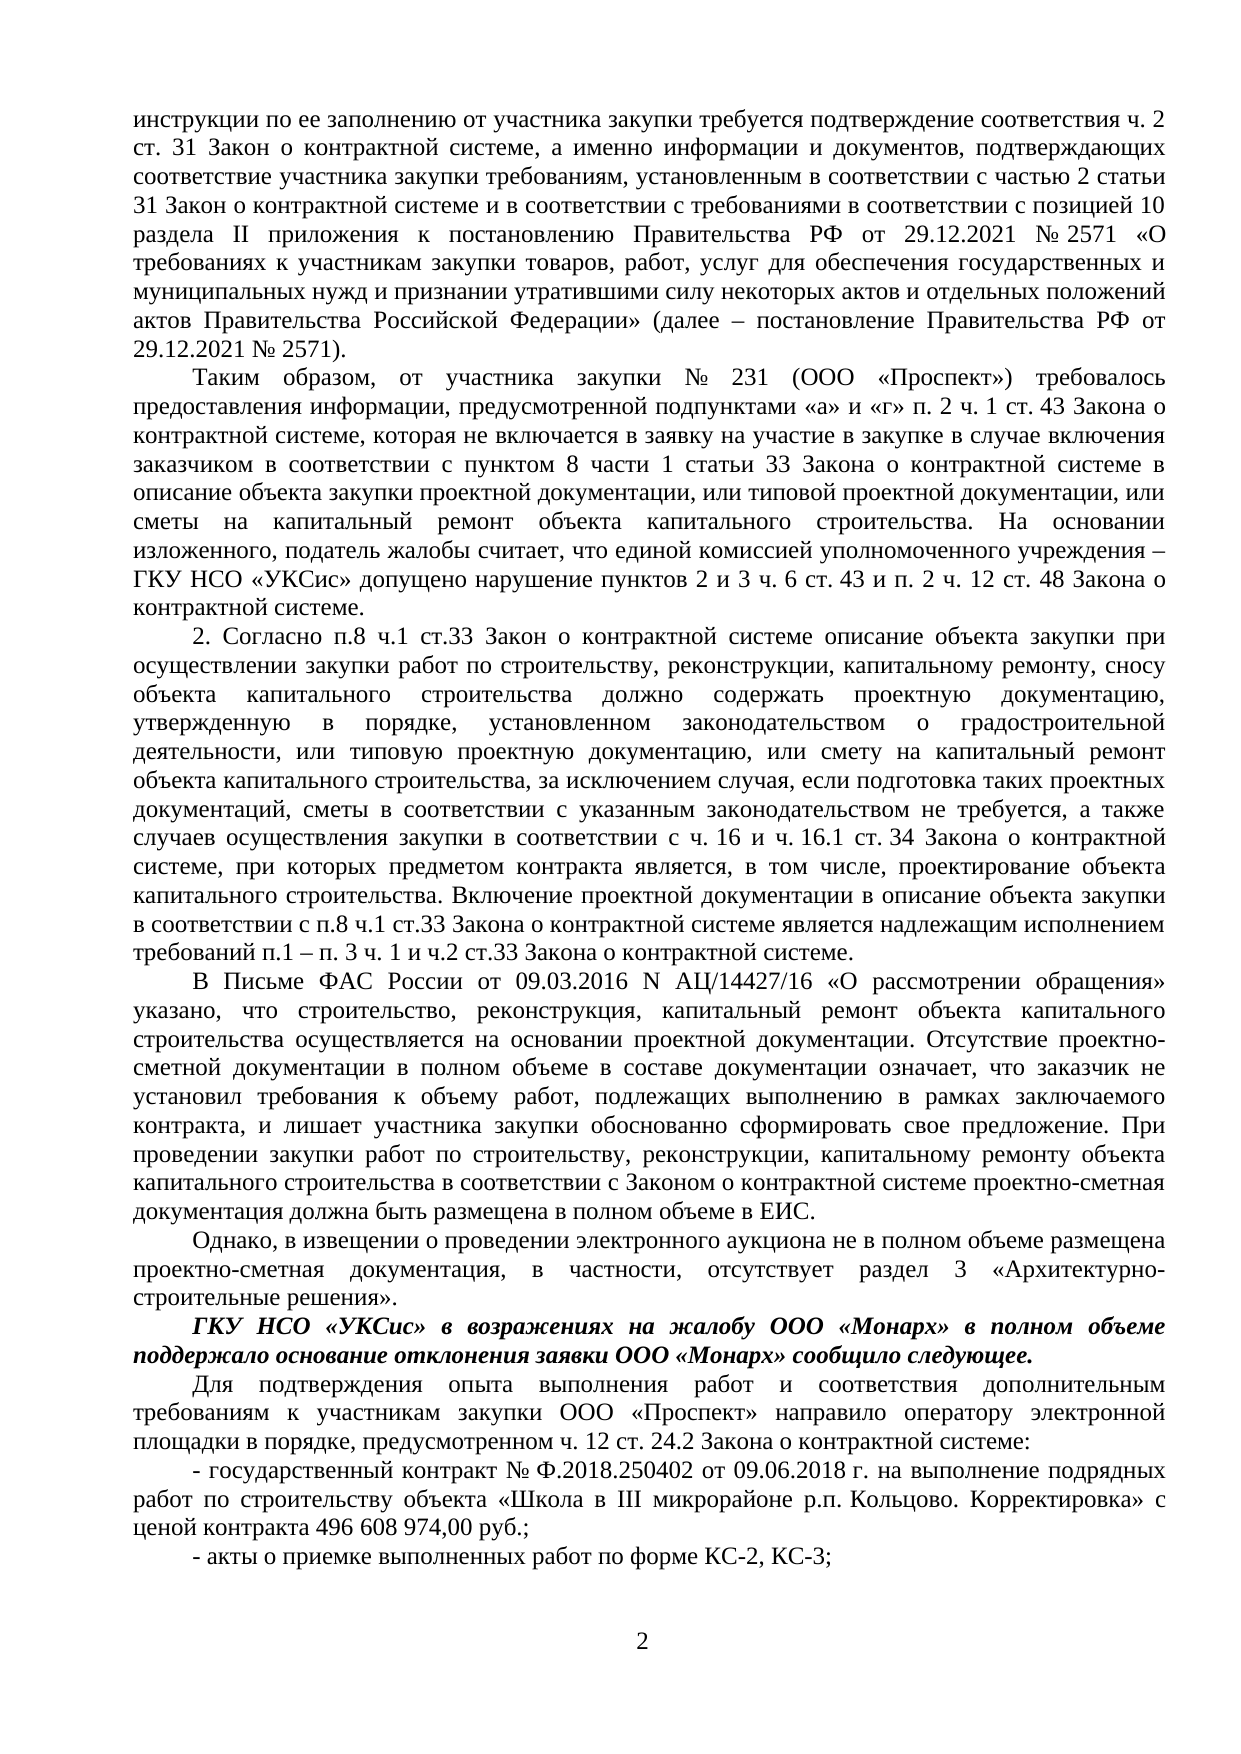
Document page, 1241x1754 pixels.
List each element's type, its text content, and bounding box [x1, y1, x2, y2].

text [133, 104, 1166, 362]
text Таким образом, от участника закупки № 231 (ООО «Проспект») требовалось предоставления информации, предусмотренной подпунктами «а» и «г» п. 2 ч. 1 ст. 43 Закона о контрактной системе, которая не включается в заявку на участие в закупке в случае включения заказчиком в соответствии с пунктом 8 части 1 статьи 33 Закона о контрактной системе в описание объекта закупки проектной документации, или типовой проектной документации, или сметы на капитальный ремонт объекта капитального строительства. На основании изложенного, податель жалобы считает, что единой комиссией уполномоченного учреждения – ГКУ НСО «УКСис» допущено нарушение пунктов 2 и 3 ч. 6 ст. 43 и п. 2 ч. 12 ст. 48 Закона о контрактной системе. [133, 362, 1166, 621]
text ГКУ НСО «УКСис» в возражениях на жалобу ООО «Монарх» в полном объеме поддержало основание отклонения заявки ООО «Монарх» сообщило следующее. [133, 1311, 1166, 1369]
text Однако, в извещении о проведении электронного аукциона не в полном объеме размещена проектно-сметная документация, в частности, отсутствует раздел 3 «Архитектурно-строительные решения». [133, 1225, 1166, 1311]
text 2. Согласно п.8 ч.1 ст.33 Закон о контрактной системе описание объекта закупки при осуществлении закупки работ по строительству, реконструкции, капитальному ремонту, сносу объекта капитального строительства должно содержать проектную документацию, утвержденную в порядке, установленном законодательством о градостроительной деятельности, или типовую проектную документацию, или смету на капитальный ремонт объекта капитального строительства, за исключением случая, если подготовка таких проектных документаций, сметы в соответствии с указанным законодательством не требуется, а также случаев осуществления закупки в соответствии с ч. 16 и ч. 16.1 ст. 34 Закона о контрактной системе, при которых предметом контракта является, в том числе, проектирование объекта капитального строительства. Включение проектной документации в описание объекта закупки в соответствии с п.8 ч.1 ст.33 Закона о контрактной системе является надлежащим исполнением требований п.1 – п. 3 ч. 1 и ч.2 ст.33 Закона о контрактной системе. [133, 621, 1166, 966]
text - государственный контракт № Ф.2018.250402 от 09.06.2018 г. на выполнение подрядных работ по строительству объекта «Школа в III микрорайоне р.п. Кольцово. Корректировка» с ценой контракта 496 608 974,00 руб.; [133, 1455, 1166, 1541]
text В Письме ФАС России от 09.03.2016 N АЦ/14427/16 «О рассмотрении обращения» указано, что строительство, реконструкция, капитальный ремонт объекта капитального строительства осуществляется на основании проектной документации. Отсутствие проектно-сметной документации в полном объеме в составе документации означает, что заказчик не установил требования к объему работ, подлежащих выполнению в рамках заключаемого контракта, и лишает участника закупки обоснованно сформировать свое предложение. При проведении закупки работ по строительству, реконструкции, капитальному ремонту объекта капитального строительства в соответствии с Законом о контрактной системе проектно-сметная документация должна быть размещена в полном объеме в ЕИС. [133, 966, 1166, 1225]
text Для подтверждения опыта выполнения работ и соответствия дополнительным требованиям к участникам закупки ООО «Проспект» направило оператору электронной площадки в порядке, предусмотренном ч. 12 ст. 24.2 Закона о контрактной системе: [133, 1369, 1166, 1455]
text - акты о приемке выполненных работ по форме КС-2, КС-3; [133, 1541, 1166, 1570]
